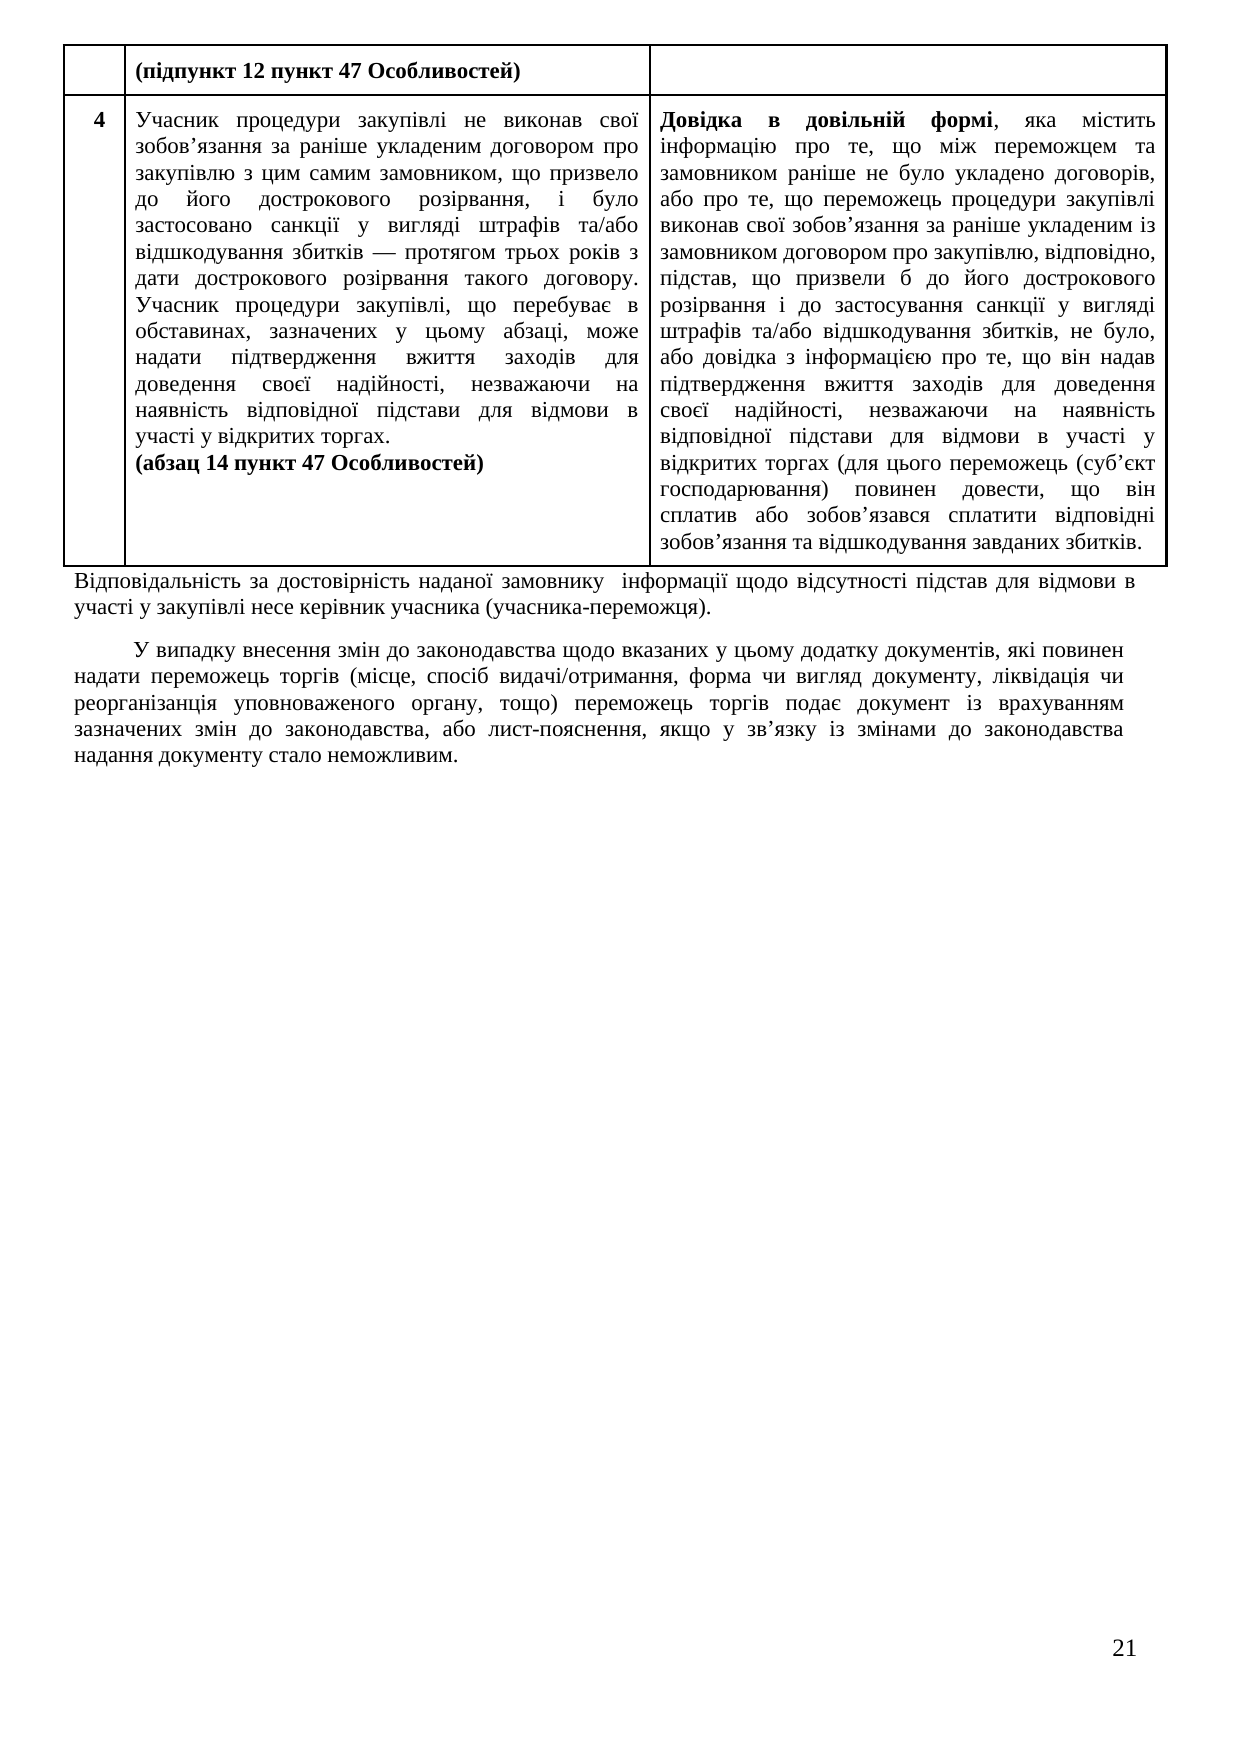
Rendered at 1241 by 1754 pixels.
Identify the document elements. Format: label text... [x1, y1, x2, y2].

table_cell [126, 46, 649, 94]
text У випадку внесення змін до законодавства щодо вказаних у цьому додатку документів, які повинен надати переможець торгів (місце, спосіб видачі/отримання, форма чи вигляд документу, ліквідація чи реорганізанція уповноваженого органу, тощо) переможець торгів подає документ із врахуванням зазначених змін до законодавства, або лист-пояснення, якщо у зв’язку із змінами до законодавства надання документу стало неможливим. [74, 636, 1125, 768]
table_cell Довідка в довільній формі, яка містить інформацію про те, що між переможцем та замовником раніше не було укладено договорів, або про те, що переможець процедури закупівлі виконав свої зобов’язання за раніше укладеним із замовником договором про закупівлю, відповідно, підстав, що призвели б до його дострокового розірвання і до застосування санкції у вигляді штрафів та/або відшкодування збитків, не було, або довідка з інформацією про те, що він надав підтвердження вжиття заходів для доведення своєї надійності, незважаючи на наявність відповідної підстави для відмови в участі у відкритих торгах (для цього переможець (суб’єкт господарювання) повинен довести, що він сплатив або зобов’язався сплатити відповідні зобов’язання та відшкодування завданих збитків. [651, 96, 1165, 564]
text Відповідальність за достовірність наданої замовнику інформації щодо відсутності підстав для відмови в участі у закупівлі несе керівник учасника (учасника-переможця). [74, 567, 1137, 619]
table_cell 4 [65, 96, 124, 564]
table_cell Учасник процедури закупівлі не виконав свої зобов’язання за раніше укладеним договором про закупівлю з цим самим замовником, що призвело до його дострокового розірвання, і було застосовано санкції у вигляді штрафів та/або відшкодування збитків — протягом трьох років з дати дострокового розірвання такого договору. Учасник процедури закупівлі, що перебуває в обставинах, зазначених у цьому абзаці, може надати підтвердження вжиття заходів для доведення своєї надійності, незважаючи на наявність відповідної підстави для відмови в участі у відкритих торгах. (абзац 14 пункт 47 Особливостей) [126, 96, 649, 564]
table_cell 3 [65, 46, 124, 94]
